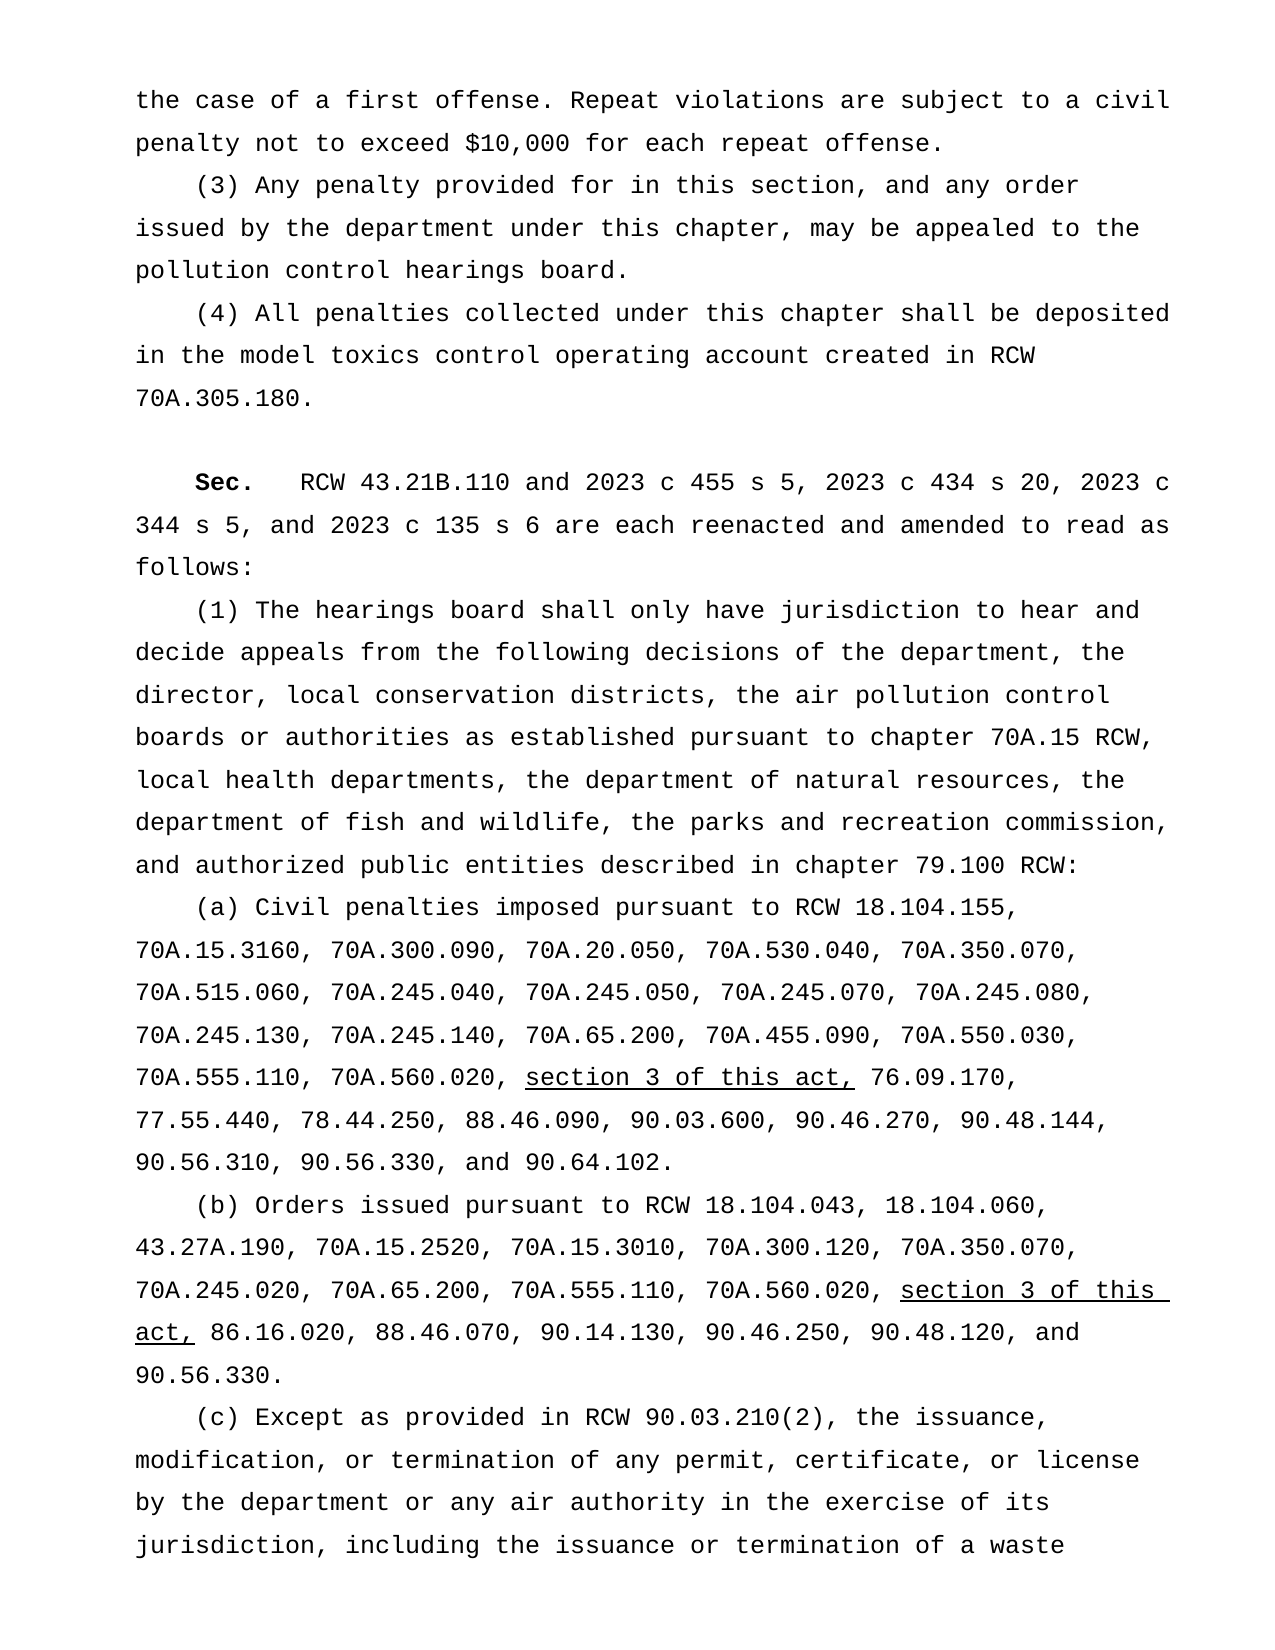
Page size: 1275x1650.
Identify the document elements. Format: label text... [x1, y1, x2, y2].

text (1) The hearings board shall only have jurisdiction to hear and decide appeals from the following decisions of the department, the director, local conservation districts, the air pollution control boards or authorities as established pursuant to chapter 70A.15 RCW, local health departments, the department of natural resources, the department of fish and wildlife, the parks and recreation commission, and authorized public entities described in chapter 79.100 RCW: [135, 584, 1170, 882]
text (b) Orders issued pursuant to RCW 18.104.043, 18.104.060, 43.27A.190, 70A.15.2520, 70A.15.3010, 70A.300.120, 70A.350.070, 70A.245.020, 70A.65.200, 70A.555.110, 70A.560.020, section 3 of this act, 86.16.020, 88.46.070, 90.14.130, 90.46.250, 90.48.120, and 90.56.330. [135, 1179, 1170, 1392]
text (a) Civil penalties imposed pursuant to RCW 18.104.155, 70A.15.3160, 70A.300.090, 70A.20.050, 70A.530.040, 70A.350.070, 70A.515.060, 70A.245.040, 70A.245.050, 70A.245.070, 70A.245.080, 70A.245.130, 70A.245.140, 70A.65.200, 70A.455.090, 70A.550.030, 70A.555.110, 70A.560.020, section 3 of this act, 76.09.170, 77.55.440, 78.44.250, 88.46.090, 90.03.600, 90.46.270, 90.48.144, 90.56.310, 90.56.330, and 90.64.102. [135, 882, 1170, 1179]
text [135, 1392, 1170, 1562]
text (3) Any penalty provided for in this section, and any order issued by the department under this chapter, may be appealed to the pollution control hearings board. [135, 160, 1170, 287]
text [135, 75, 1170, 160]
text Sec. RCW 43.21B.110 and 2023 c 455 s 5, 2023 c 434 s 20, 2023 c 344 s 5, and 2023 c 135 s 6 are each reenacted and amended to read as follows: [135, 457, 1170, 584]
text (4) All penalties collected under this chapter shall be deposited in the model toxics control operating account created in RCW 70A.305.180. [135, 287, 1170, 415]
